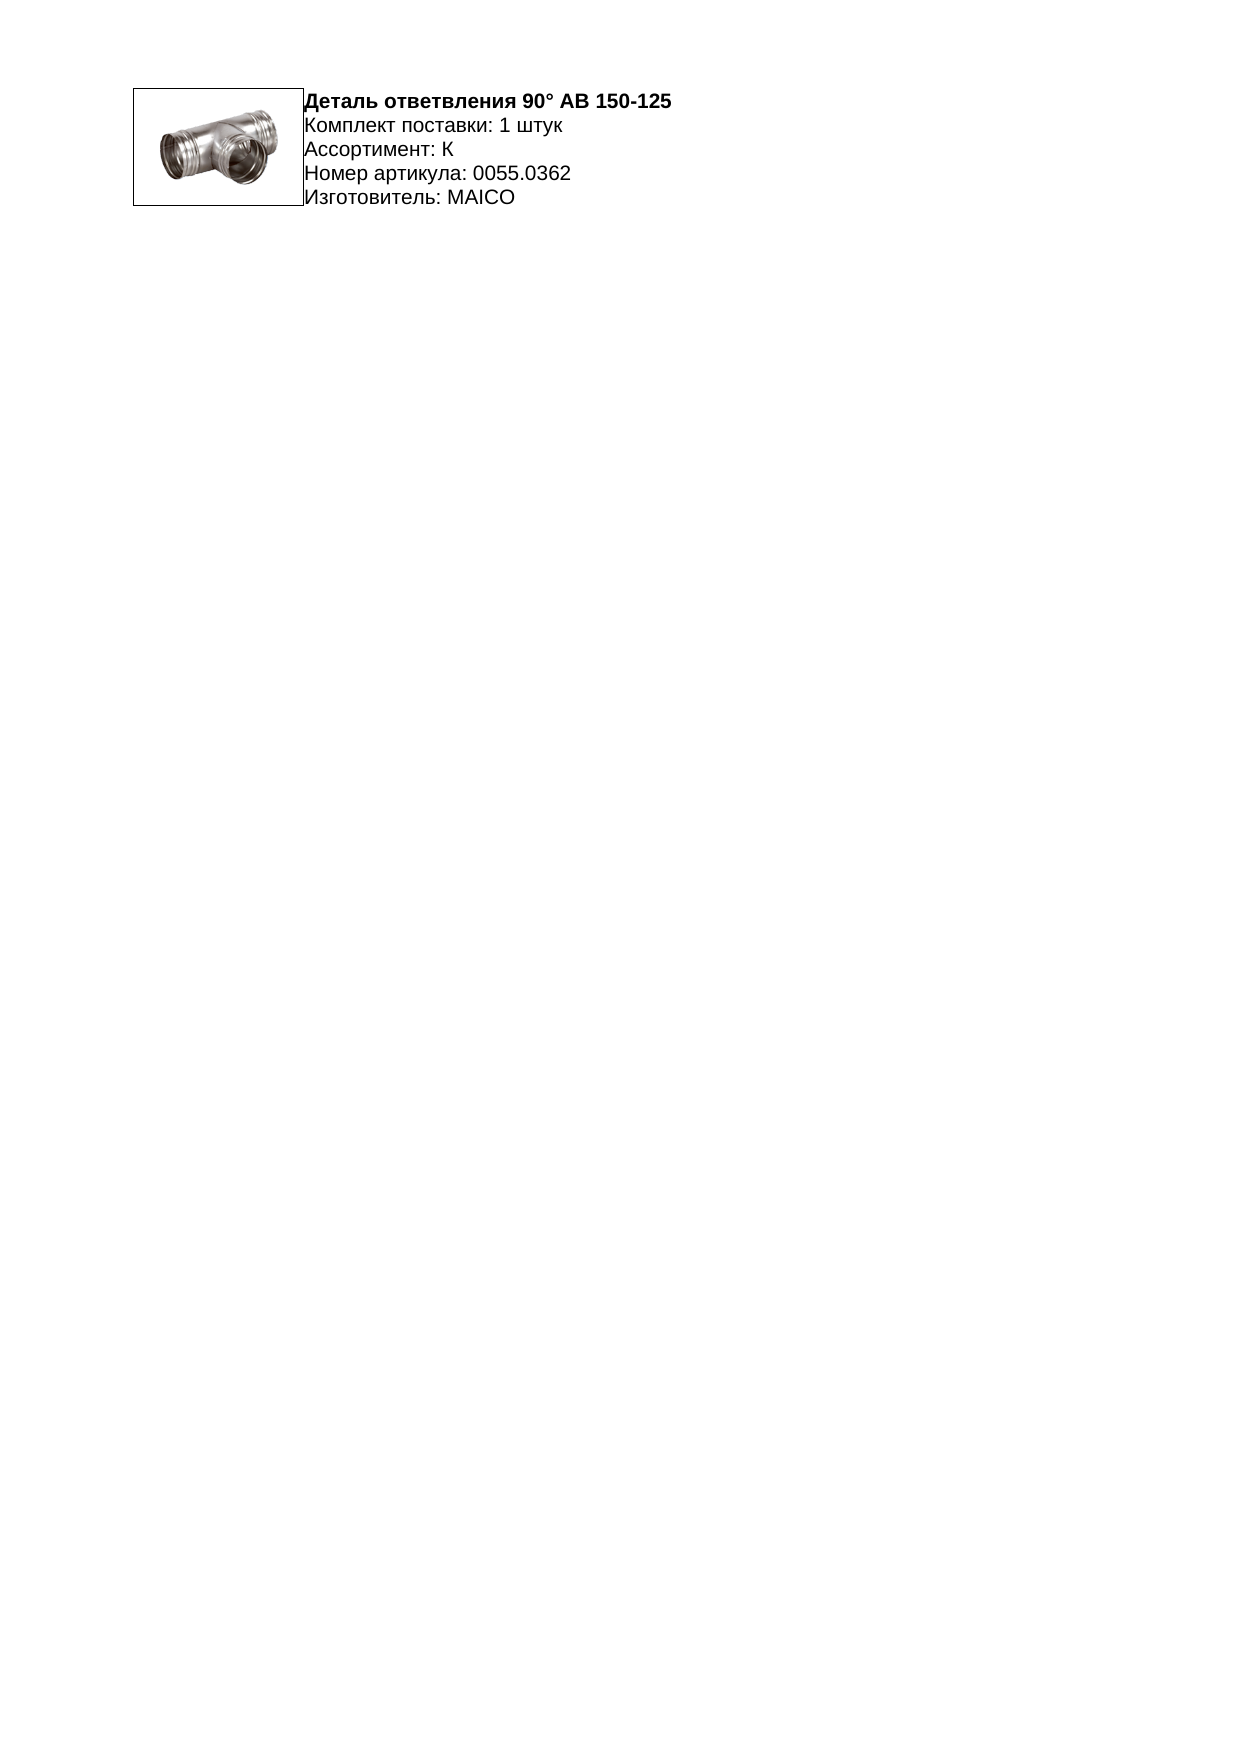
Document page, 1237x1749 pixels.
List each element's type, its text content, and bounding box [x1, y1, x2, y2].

text Деталь ответвления 90° AB 150-125Комплект поставки: 1 штукАссортимент: К Номер артикула: 0055.0362Изготовитель: MAICO [133, 89, 1148, 208]
picture [134, 89, 303, 205]
